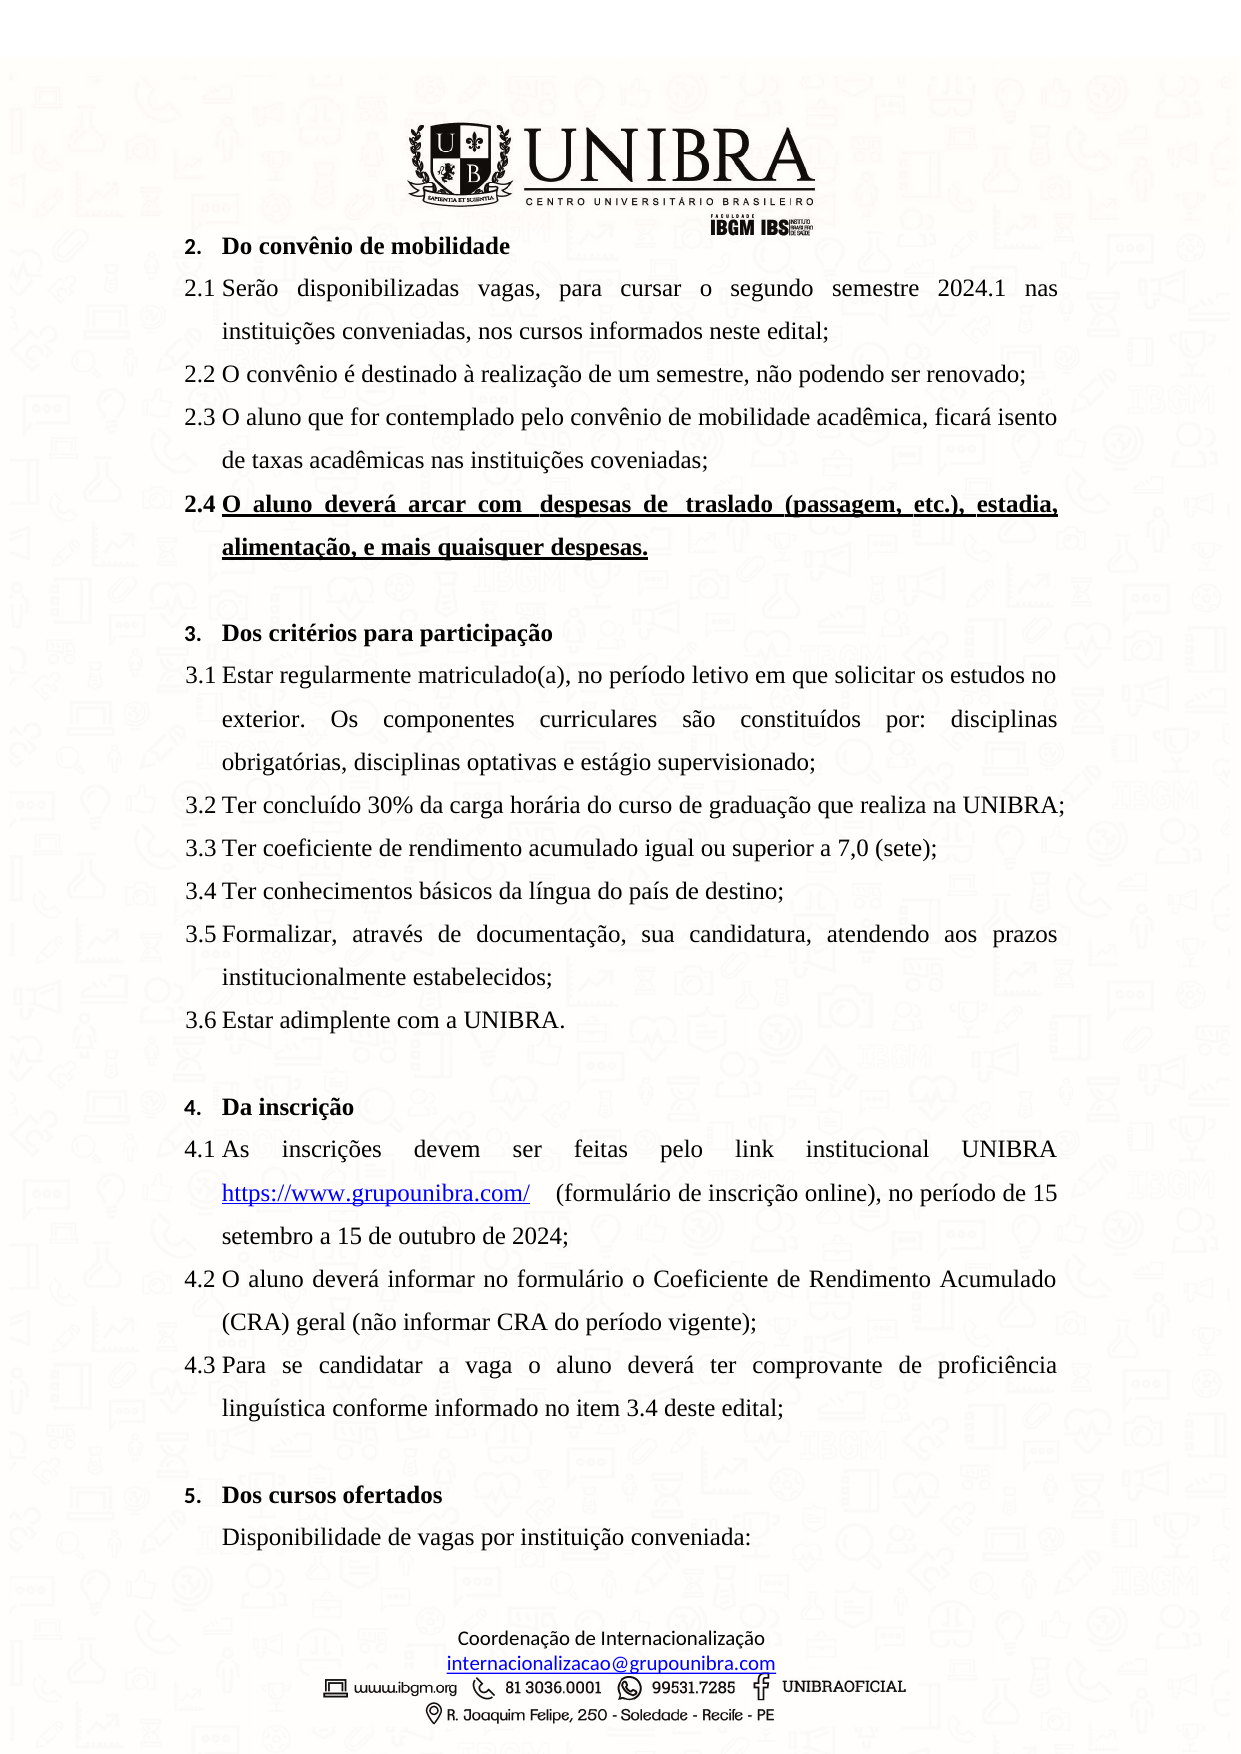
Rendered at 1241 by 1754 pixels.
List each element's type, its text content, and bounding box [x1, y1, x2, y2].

list O aluno que for contemplado pelo convênio de mobilidade acadêmica, ficará isento de taxas acadêmicas nas instituições coveniadas; [184, 402, 1058, 474]
list O convênio é destinado à realização de um semestre, não podendo ser renovado; [184, 359, 1165, 388]
list As inscrições devem ser feitas pelo link institucional UNIBRA https://www.grupounibra.com/ (formulário de inscrição online), no período de 15 setembro a 15 de outubro de 2024; [184, 1134, 1058, 1249]
subtitle Da inscrição [184, 1092, 1165, 1121]
subtitle Dos cursos ofertados [184, 1480, 1165, 1509]
subtitle O aluno deverá arcar com despesas de traslado (passagem, etc.), estadia, alimentação, e mais quaisquer despesas. [184, 489, 1058, 561]
list Ter conhecimentos básicos da língua do país de destino; [185, 876, 1165, 905]
list Serão disponibilizadas vagas, para cursar o segundo semestre 2024.1 nas instituições conveniadas, nos cursos informados neste edital; [184, 273, 1058, 345]
subtitle Do convênio de mobilidade [184, 231, 1165, 260]
list Ter concluído 30% da carga horária do curso de graduação que realiza na UNIBRA; [185, 790, 1165, 819]
picture [0, 57, 1241, 1754]
list O aluno deverá informar no formulário o Coeficiente de Rendimento Acumulado (CRA) geral (não informar CRA do período vigente); [184, 1264, 1057, 1336]
list Estar adimplente com a UNIBRA. [185, 1006, 1165, 1034]
list Estar regularmente matriculado(a), no período letivo em que solicitar os estudos no exterior. Os componentes curriculares são constituídos por: disciplinas obrigatórias, disciplinas optativas e estágio supervisionado; [185, 661, 1058, 776]
list Formalizar, através de documentação, sua candidatura, atendendo aos prazos institucionalmente estabelecidos; [185, 919, 1058, 991]
list Ter coeficiente de rendimento acumulado igual ou superior a 7,0 (sete); [185, 833, 1165, 862]
list Dos critérios para participação [184, 618, 1165, 648]
text Disponibilidade de vagas por instituição conveniada: [222, 1522, 1165, 1551]
list Para se candidatar a vaga o aluno deverá ter comprovante de proficiência linguística conforme informado no item 3.4 deste edital; [184, 1350, 1057, 1422]
text Coordenação de Internacionalização internacionalizacao@grupounibra.com [447, 1626, 778, 1676]
